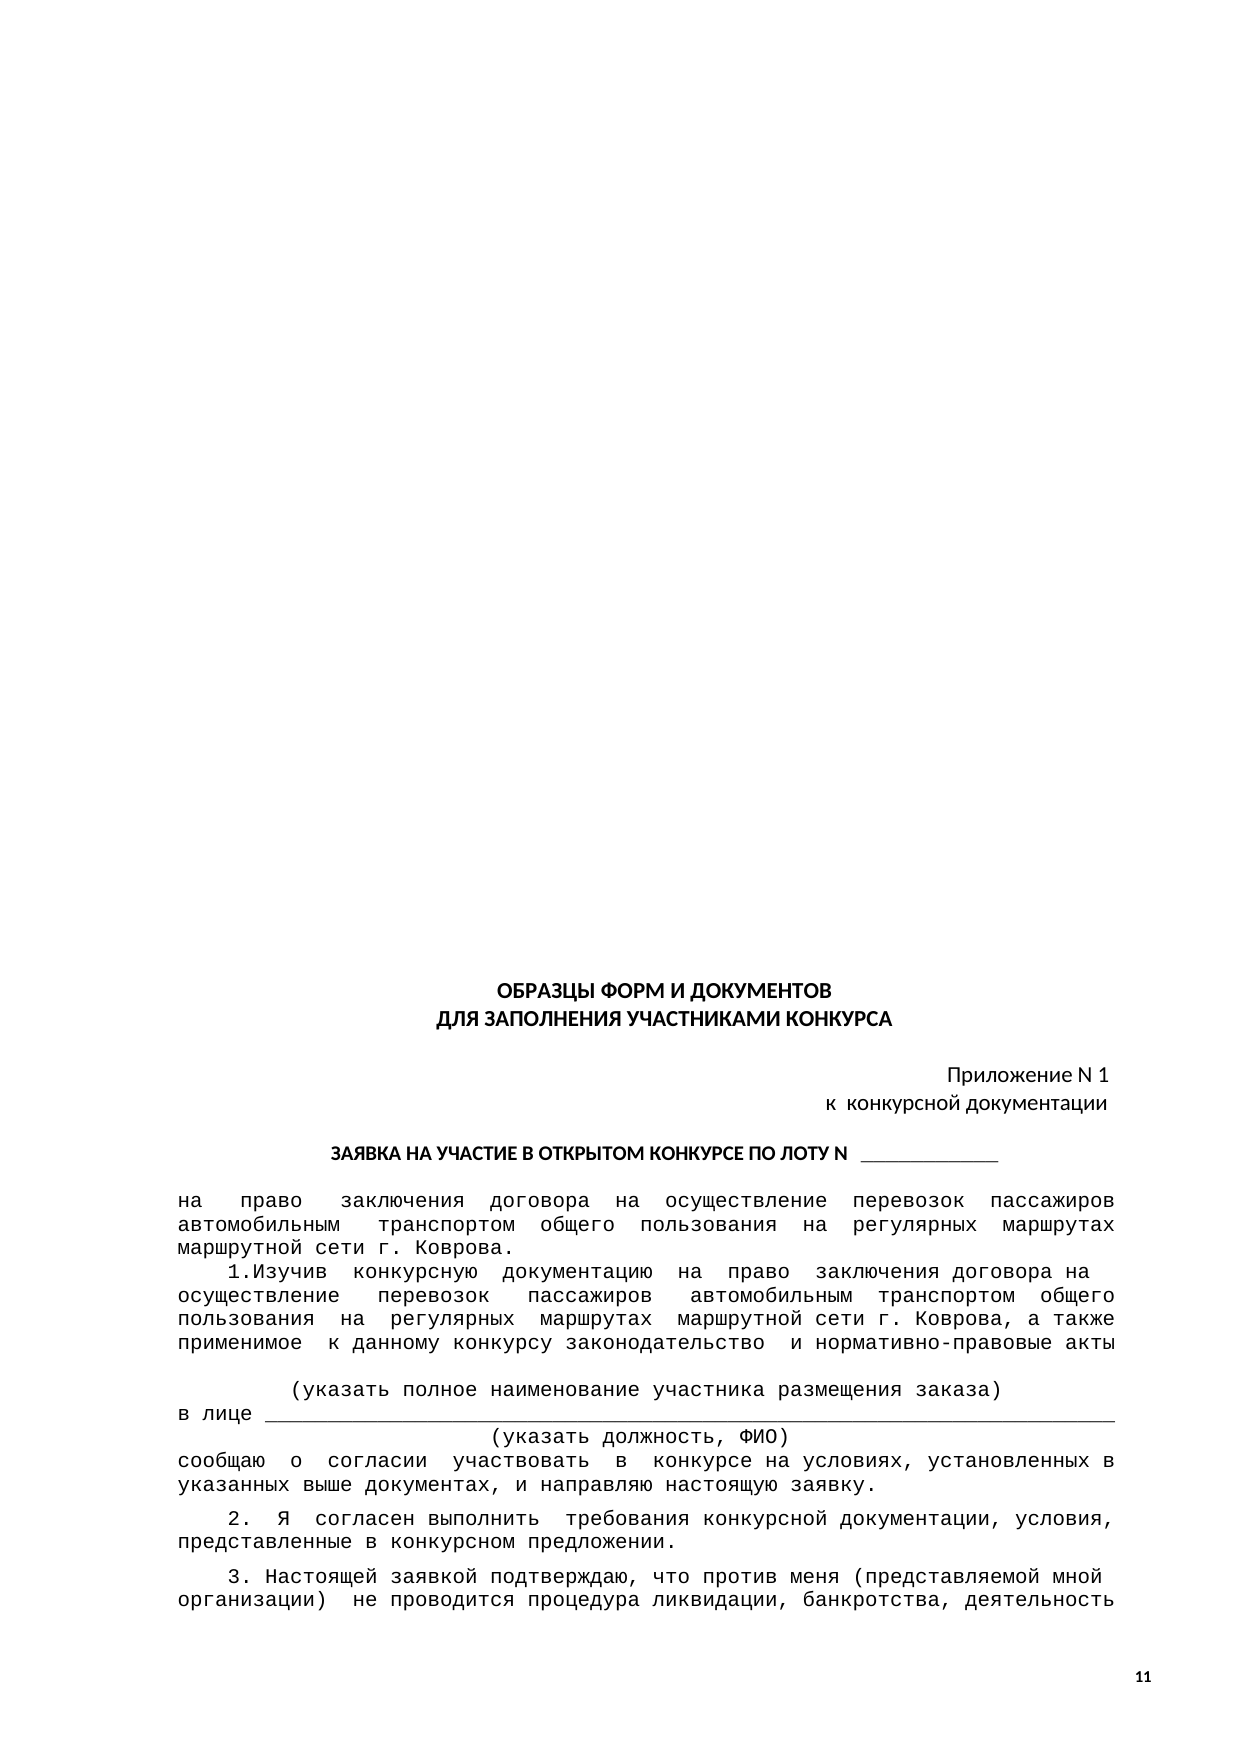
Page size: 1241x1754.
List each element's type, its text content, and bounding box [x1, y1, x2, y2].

text на право заключения договора на осуществление перевозок пассажиров [177, 1190, 1152, 1214]
text Приложение N 1 [177, 1060, 1152, 1088]
text ОБРАЗЦЫ ФОРМ И ДОКУМЕНТОВ [177, 976, 1152, 1004]
text (указать должность, ФИО) [177, 1427, 1152, 1450]
text автомобильным транспортом общего пользования на регулярных маршрутах [177, 1214, 1152, 1237]
text осуществление перевозок пассажиров автомобильным транспортом общего [177, 1285, 1152, 1308]
text указанных выше документах, и направляю настоящую заявку. [177, 1474, 1152, 1497]
text ЗАЯВКА НА УЧАСТИЕ В ОТКРЫТОМ КОНКУРСЕ ПО ЛОТУ N ___________ [177, 1140, 1152, 1166]
text в лице ____________________________________________________________________ [177, 1403, 1152, 1427]
text представленные в конкурсном предложении. [177, 1532, 1152, 1555]
text (указать полное наименование участника размещения заказа) [177, 1379, 1152, 1403]
text сообщаю о согласии участвовать в конкурсе на условиях, установленных в [177, 1450, 1152, 1474]
text организации) не проводится процедура ликвидации, банкротства, деятельность [177, 1589, 1152, 1613]
list Настоящей заявкой подтверждаю, что против меня (представляемой мной [227, 1566, 1152, 1589]
text маршрутной сети г. Коврова. [177, 1237, 1152, 1261]
text 1.Изучив конкурсную документацию на право заключения договора на [227, 1261, 1152, 1285]
text ДЛЯ ЗАПОЛНЕНИЯ УЧАСТНИКАМИ КОНКУРСА [177, 1004, 1152, 1032]
text применимое к данному конкурсу законодательство и нормативно-правовые акты [177, 1332, 1152, 1356]
text пользования на регулярных маршрутах маршрутной сети г. Коврова, а также [177, 1308, 1152, 1332]
text к конкурсной документации [177, 1088, 1152, 1116]
text 2. Я согласен выполнить требования конкурсной документации, условия, [177, 1508, 1152, 1532]
